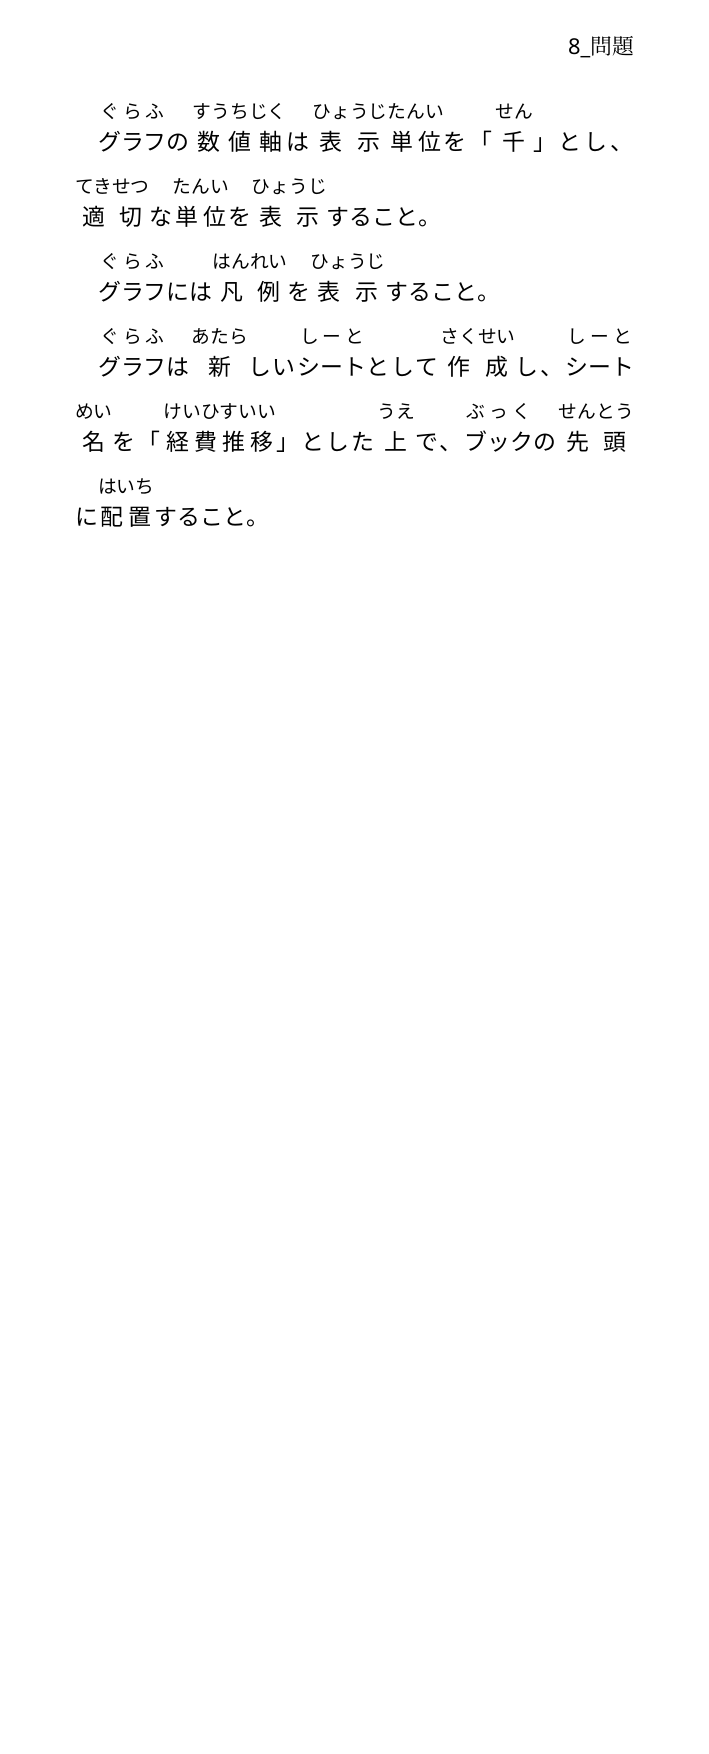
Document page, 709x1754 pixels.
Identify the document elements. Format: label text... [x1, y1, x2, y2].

text のはを「」とし、なをすること。 [75, 89, 634, 239]
text はしいとしてし、を「」としたで、のにすること。 [75, 314, 634, 539]
text にはをすること。 [75, 239, 634, 314]
